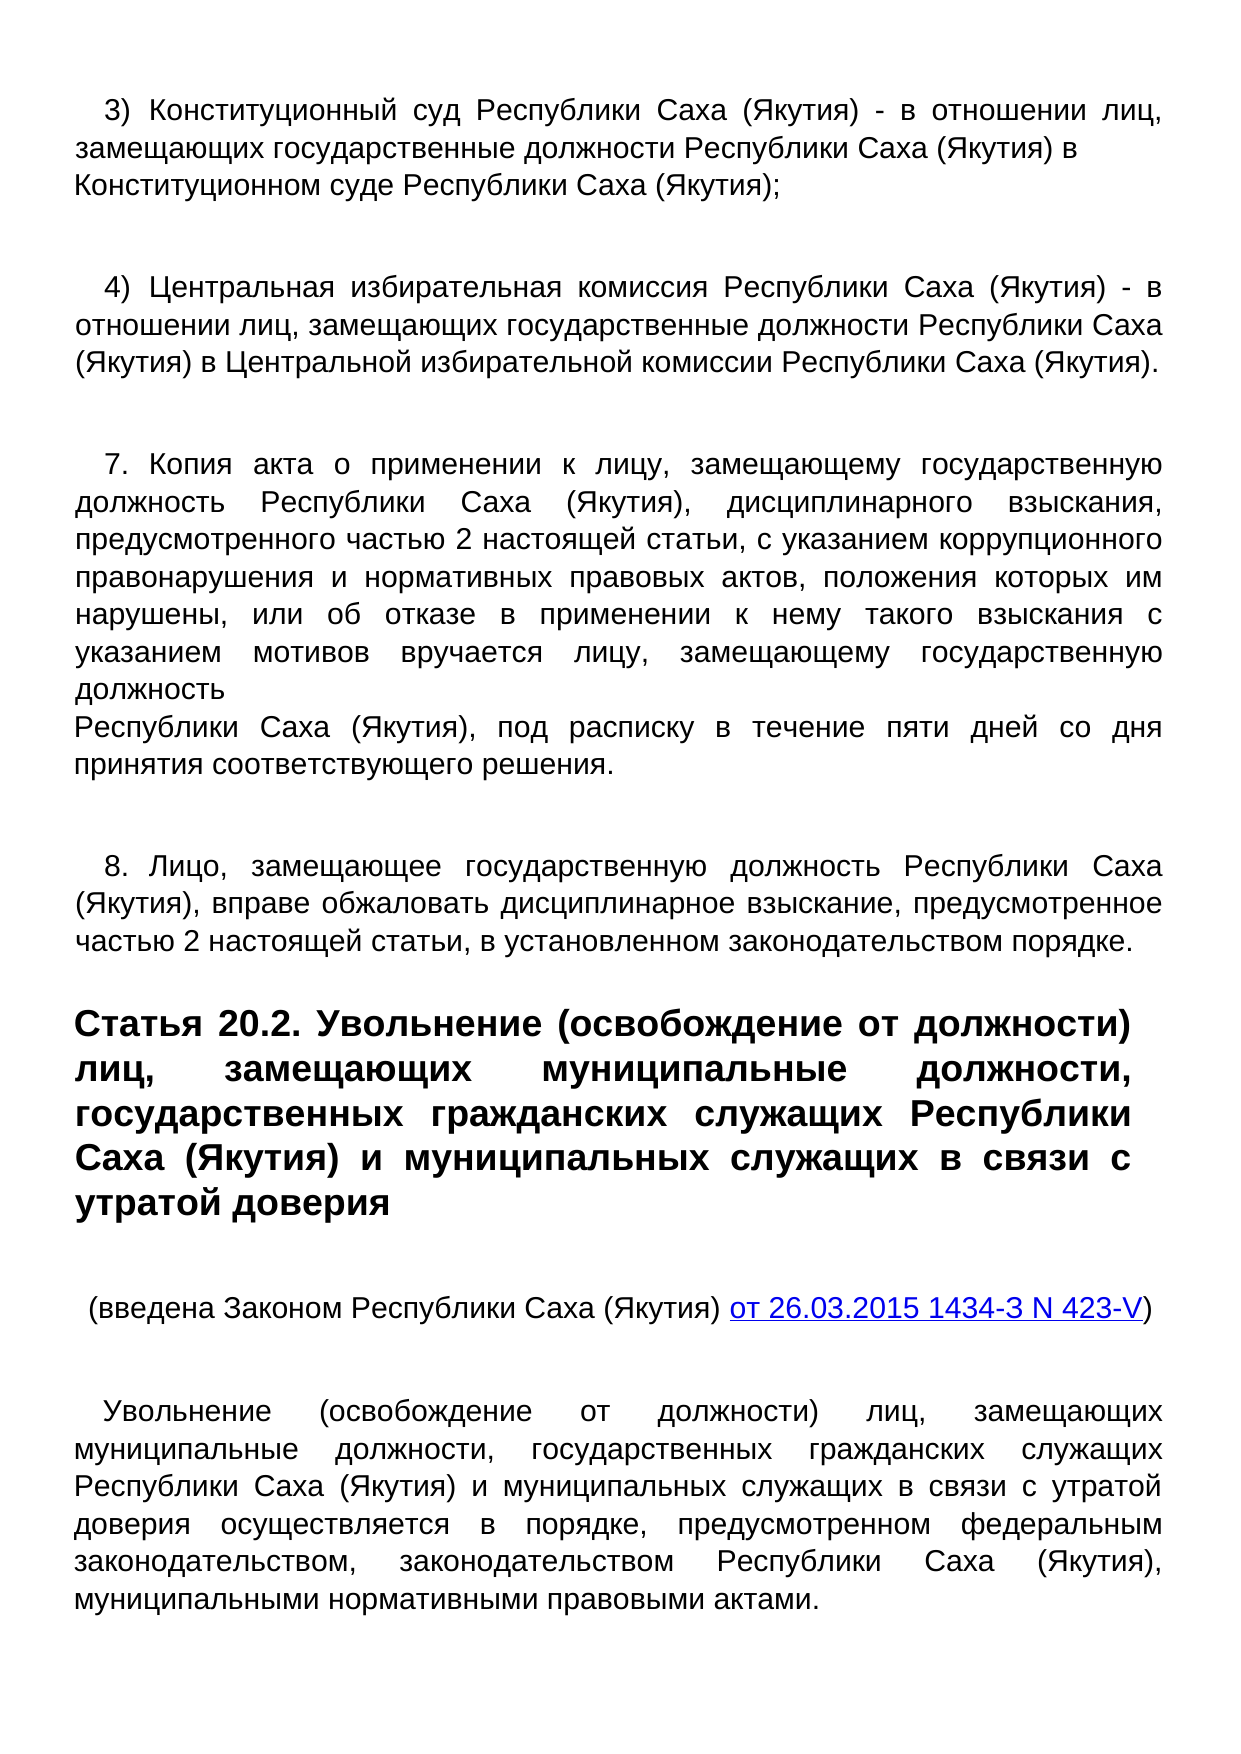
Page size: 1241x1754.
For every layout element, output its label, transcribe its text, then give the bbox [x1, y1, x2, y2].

list Конституционный суд Республики Саха (Якутия) - в отношении лиц, замещающих государственные должности Республики Саха (Якутия) в [75, 92, 1164, 164]
text Увольнение (освобождение от должности) лиц, замещающих муниципальные должности, государственных гражданских служащих Республики Саха (Якутия) и муниципальных служащих в связи с утратой доверия осуществляется в порядке, предусмотренном федеральным законодательством, законодательством Республики Саха (Якутия), муниципальными нормативными правовыми актами. [73, 1393, 1164, 1616]
text Статья 20.2. Увольнение (освобождение от должности) лиц, замещающих муниципальные должности, государственных гражданских служащих Республики Саха (Якутия) и муниципальных служащих в связи с утратой доверия [73, 1001, 1132, 1223]
text Конституционном суде Республики Саха (Якутия); [73, 167, 1164, 202]
text Республики Саха (Якутия), под расписку в течение пяти дней со дня принятия соответствующего решения. [73, 708, 1164, 781]
list Копия акта о применении к лицу, замещающему государственную должность Республики Саха (Якутия), дисциплинарного взыскания, предусмотренного частью 2 настоящей статьи, с указанием коррупционного правонарушения и нормативных правовых актов, положения которых им нарушены, или об отказе в применении к нему такого взыскания с указанием мотивов вручается лицу, замещающему государственную должность [75, 446, 1164, 706]
list Центральная избирательная комиссия Республики Саха (Якутия) - в отношении лиц, замещающих государственные должности Республики Саха (Якутия) в Центральной избирательной комиссии Республики Саха (Якутия). [75, 269, 1164, 379]
text (введена Законом Республики Саха (Якутия) от 26.03.2015 1434-З N 423-V) [79, 1289, 1161, 1324]
list Лицо, замещающее государственную должность Республики Саха (Якутия), вправе обжаловать дисциплинарное взыскание, предусмотренное частью 2 настоящей статьи, в установленном законодательством порядке. [75, 848, 1164, 958]
